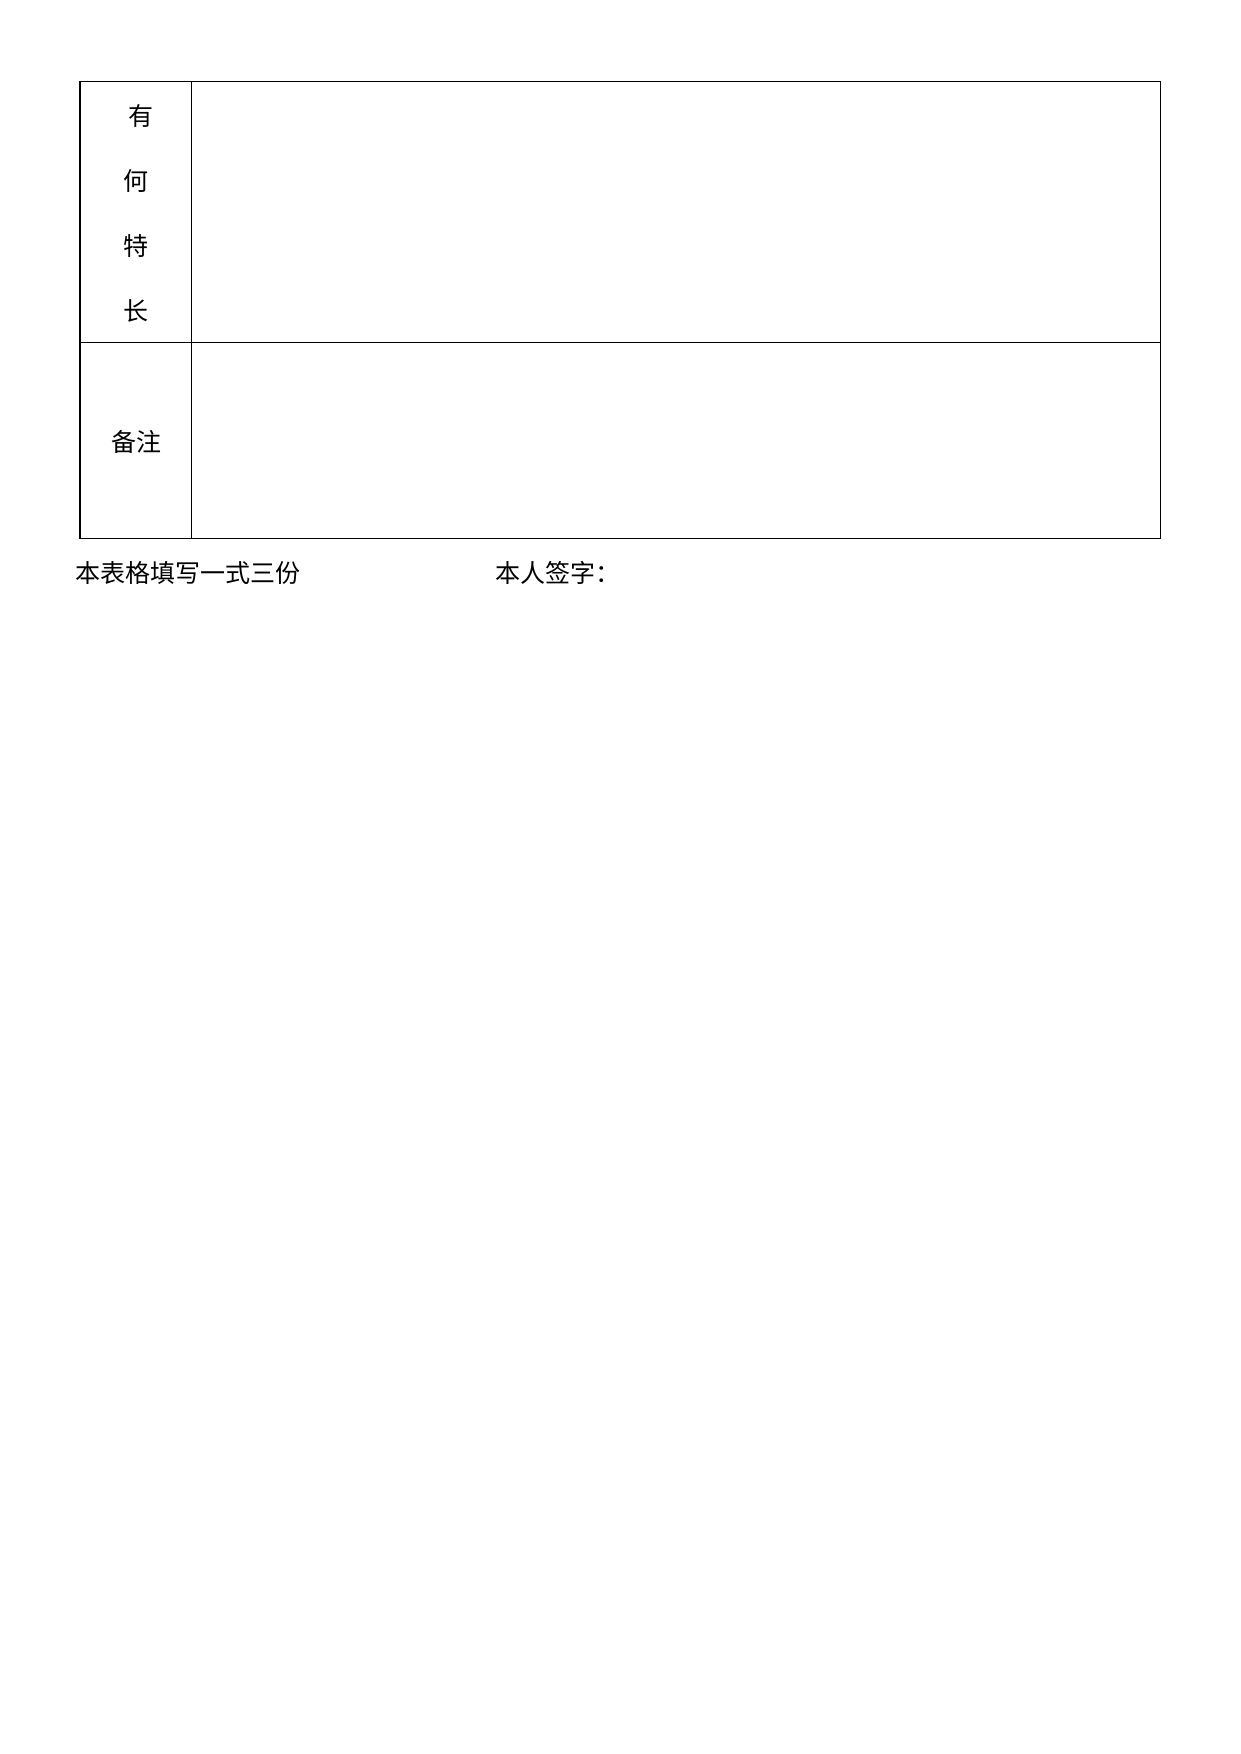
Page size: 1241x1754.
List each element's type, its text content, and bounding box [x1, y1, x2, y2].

table_cell 有 何 特 长 [81, 82, 191, 342]
table_cell 备注 [81, 343, 191, 538]
table_cell [192, 82, 1160, 342]
table_cell [192, 343, 1160, 538]
text 本表格填写一式三份 本人签字： [75, 539, 1165, 604]
